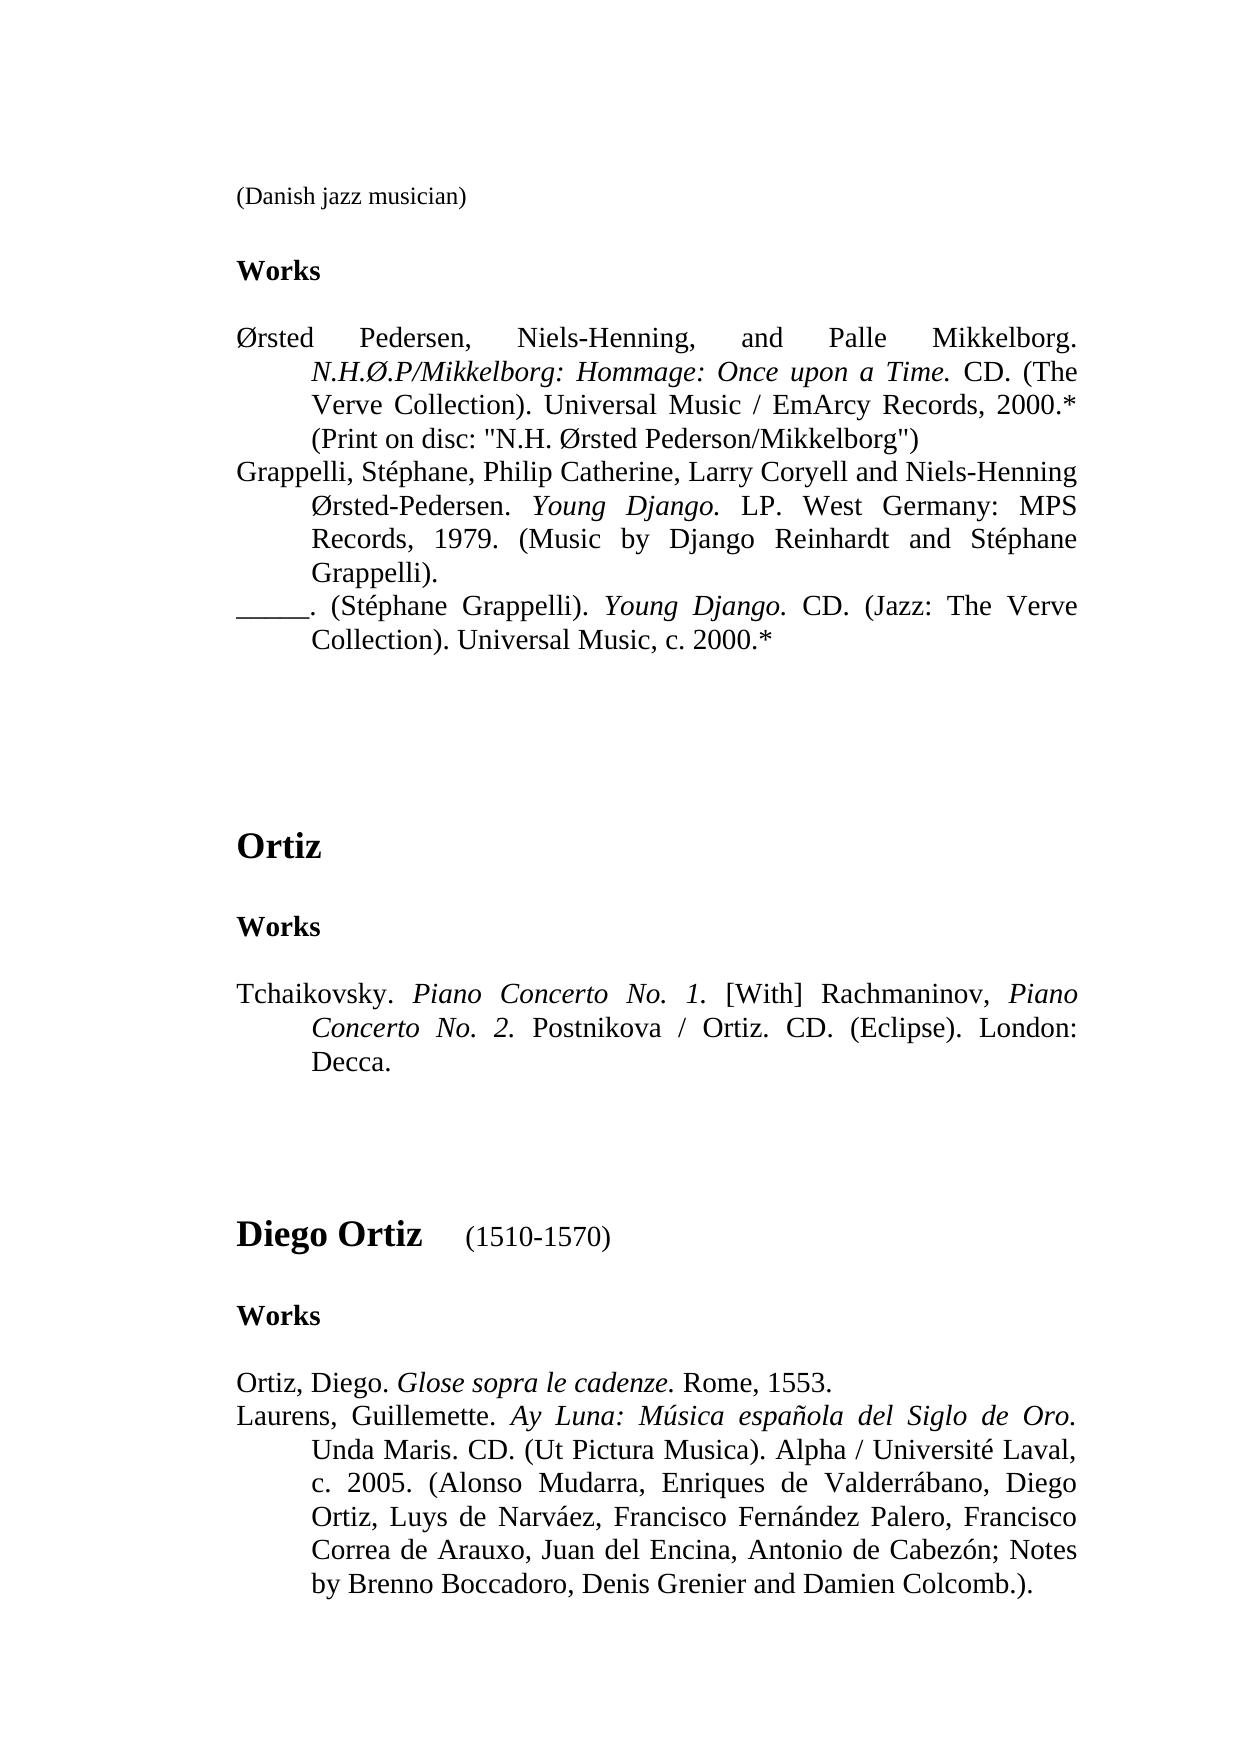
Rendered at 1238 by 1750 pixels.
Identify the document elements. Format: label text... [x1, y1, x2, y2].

text Works [236, 253, 1078, 287]
text Laurens, Guillemette. Ay Luna: Música española del Siglo de Oro. Unda Maris. CD. (Ut Pictura Musica). Alpha / Université Laval, c. 2005. (Alonso Mudarra, Enriques de Valderrábano, Diego Ortiz, Luys de Narváez, Francisco Fernández Palero, Francisco Correa de Arauxo, Juan del Encina, Antonio de Cabezón; Notes by Brenno Boccadoro, Denis Grenier and Damien Colcomb.). [236, 1398, 1078, 1599]
text Ortiz [236, 823, 1078, 866]
text _____. (Stéphane Grappelli). Young Django. CD. (Jazz: The Verve Collection). Universal Music, c. 2000.* [236, 588, 1078, 656]
text Diego Ortiz (1510-1570) [236, 1211, 1078, 1254]
text Tchaikovsky. Piano Concerto No. 1. [With] Rachmaninov, Piano Concerto No. 2. Postnikova / Ortiz. CD. (Eclipse). London: Decca. [236, 977, 1078, 1077]
text (Danish jazz musician) [236, 181, 1078, 210]
text Grappelli, Stéphane, Philip Catherine, Larry Coryell and Niels-Henning Ørsted-Pedersen. Young Django. LP. West Germany: MPS Records, 1979. (Music by Django Reinhardt and Stéphane Grappelli). [236, 454, 1078, 588]
text Ortiz, Diego. Glose sopra le cadenze. Rome, 1553. [236, 1365, 1078, 1398]
subtitle Works [236, 1298, 1078, 1331]
text Works [236, 909, 1078, 943]
text Ørsted Pedersen, Niels-Henning, and Palle Mikkelborg. N.H.Ø.P/Mikkelborg: Hommage: Once upon a Time. CD. (The Verve Collection). Universal Music / EmArcy Records, 2000.* (Print on disc: "N.H. Ørsted Pederson/Mikkelborg") [236, 320, 1078, 454]
